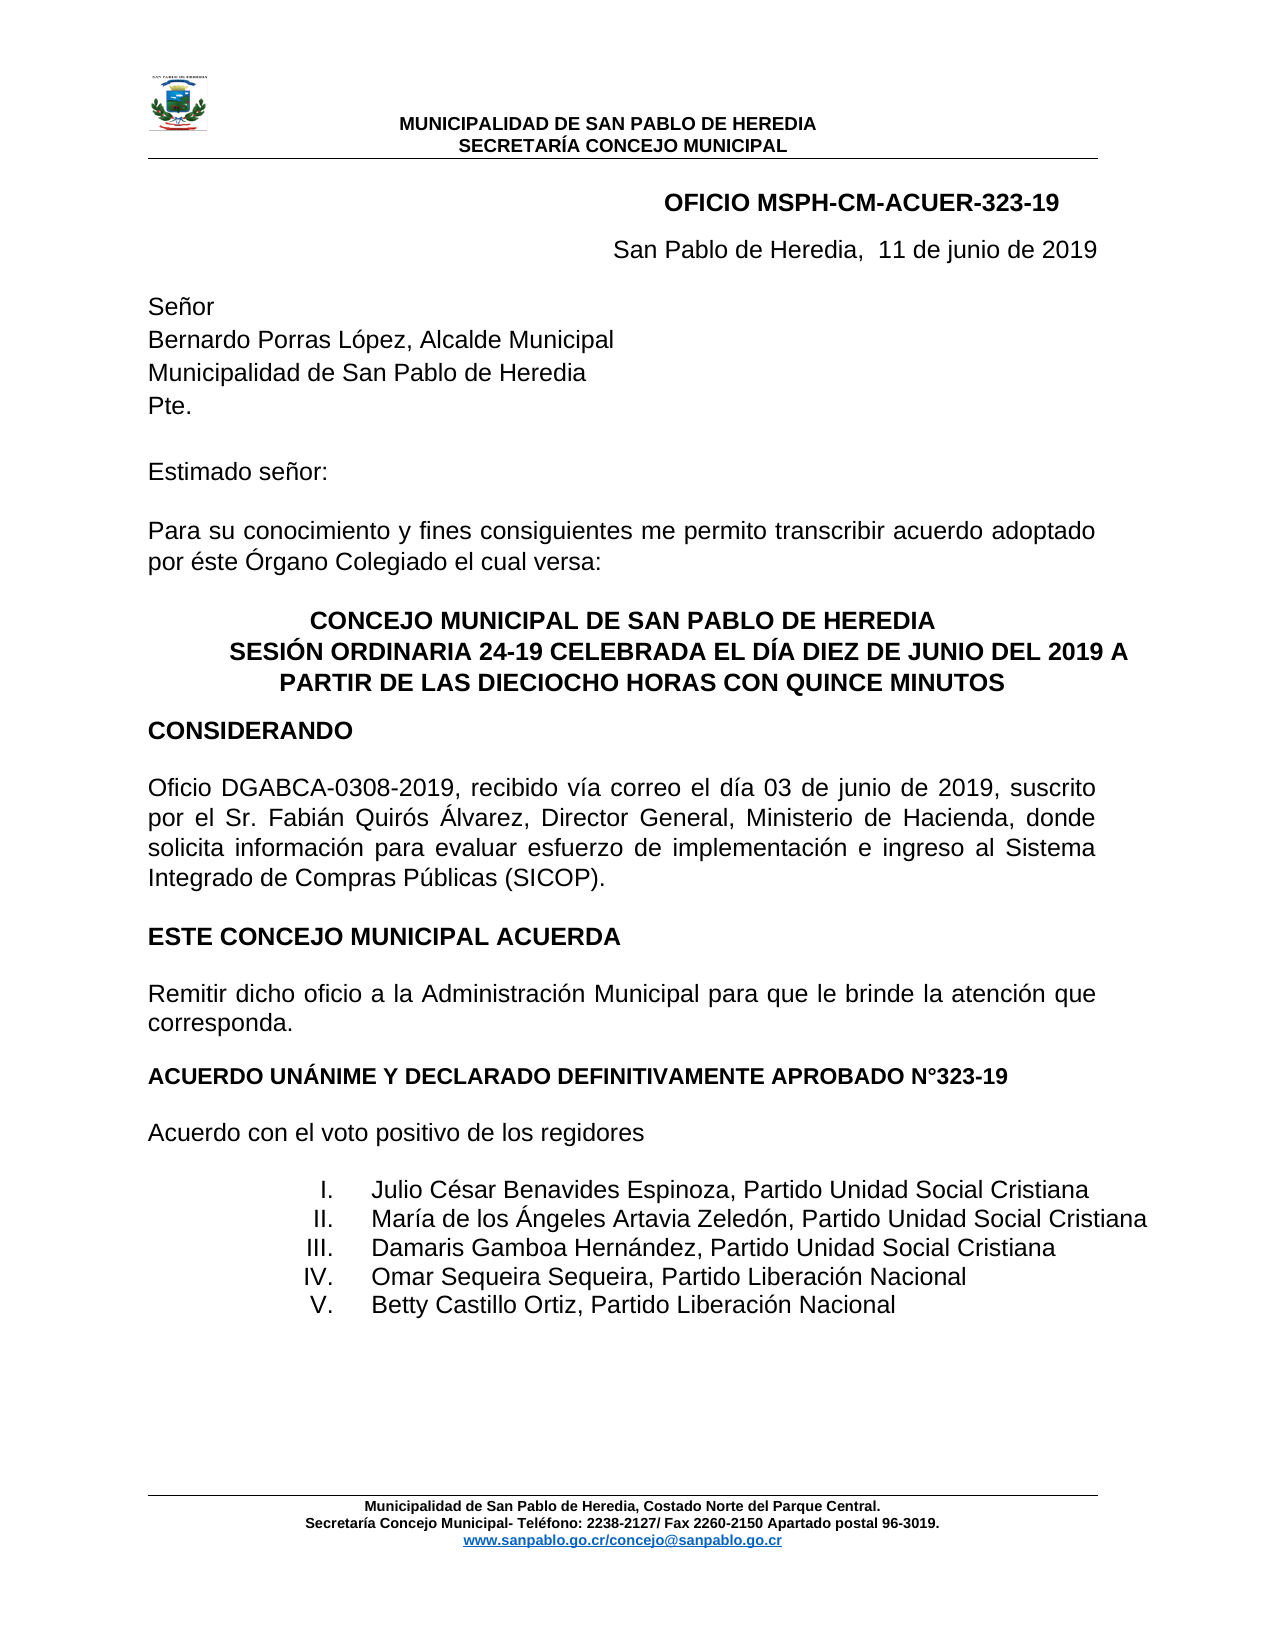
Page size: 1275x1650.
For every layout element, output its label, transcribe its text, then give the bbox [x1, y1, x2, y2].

text ESTE CONCEJO MUNICIPAL ACUERDA [148, 922, 1098, 951]
text Pte. [148, 391, 1098, 420]
text SESIÓN ORDINARIA 24-19 CELEBRADA EL DÍA DIEZ DE JUNIO DEL 2019 A PARTIR DE LAS DIECIOCHO HORAS CON QUINCE MINUTOS [148, 637, 1137, 697]
text Acuerdo con el voto positivo de los regidores [148, 1118, 1098, 1146]
text OFICIO MSPH-CM-ACUER-323-19 [590, 187, 1098, 216]
text Oficio DGABCA-0308-2019, recibido vía correo el día 03 de junio de 2019, suscrito por el Sr. Fabián Quirós Álvarez, Director General, Ministerio de Hacienda, donde solicita información para evaluar esfuerzo de implementación e ingreso al Sistema Integrado de Compras Públicas (SICOP). [148, 773, 1098, 892]
list Omar Sequeira Sequeira, Partido Liberación Nacional [334, 1261, 1098, 1290]
text ACUERDO UNÁNIME Y DECLARADO DEFINITIVAMENTE APROBADO N°323-19 [148, 1063, 1098, 1090]
text San Pablo de Heredia, 11 de junio de 2019 [148, 235, 1098, 264]
list Betty Castillo Ortiz, Partido Liberación Nacional [334, 1290, 1098, 1319]
text Estimado señor: [148, 457, 1098, 486]
list María de los Ángeles Artavia Zeledón, Partido Unidad Social Cristiana [334, 1204, 1181, 1233]
text Señor [148, 292, 1098, 321]
text CONSIDERANDO [148, 716, 1098, 745]
list Damaris Gamboa Hernández, Partido Unidad Social Cristiana [334, 1233, 1181, 1261]
text Para su conocimiento y fines consiguientes me permito transcribir acuerdo adoptado por éste Órgano Colegiado el cual versa: [148, 516, 1098, 576]
text Remitir dicho oficio a la Administración Municipal para que le brinde la atención que corresponda. [148, 979, 1098, 1037]
text CONCEJO MUNICIPAL DE SAN PABLO DE HEREDIA [148, 606, 1098, 635]
text Bernardo Porras López, Alcalde Municipal [148, 325, 1098, 354]
list Julio César Benavides Espinoza, Partido Unidad Social Cristiana [334, 1175, 1181, 1204]
text Municipalidad de San Pablo de Heredia [148, 358, 1098, 387]
